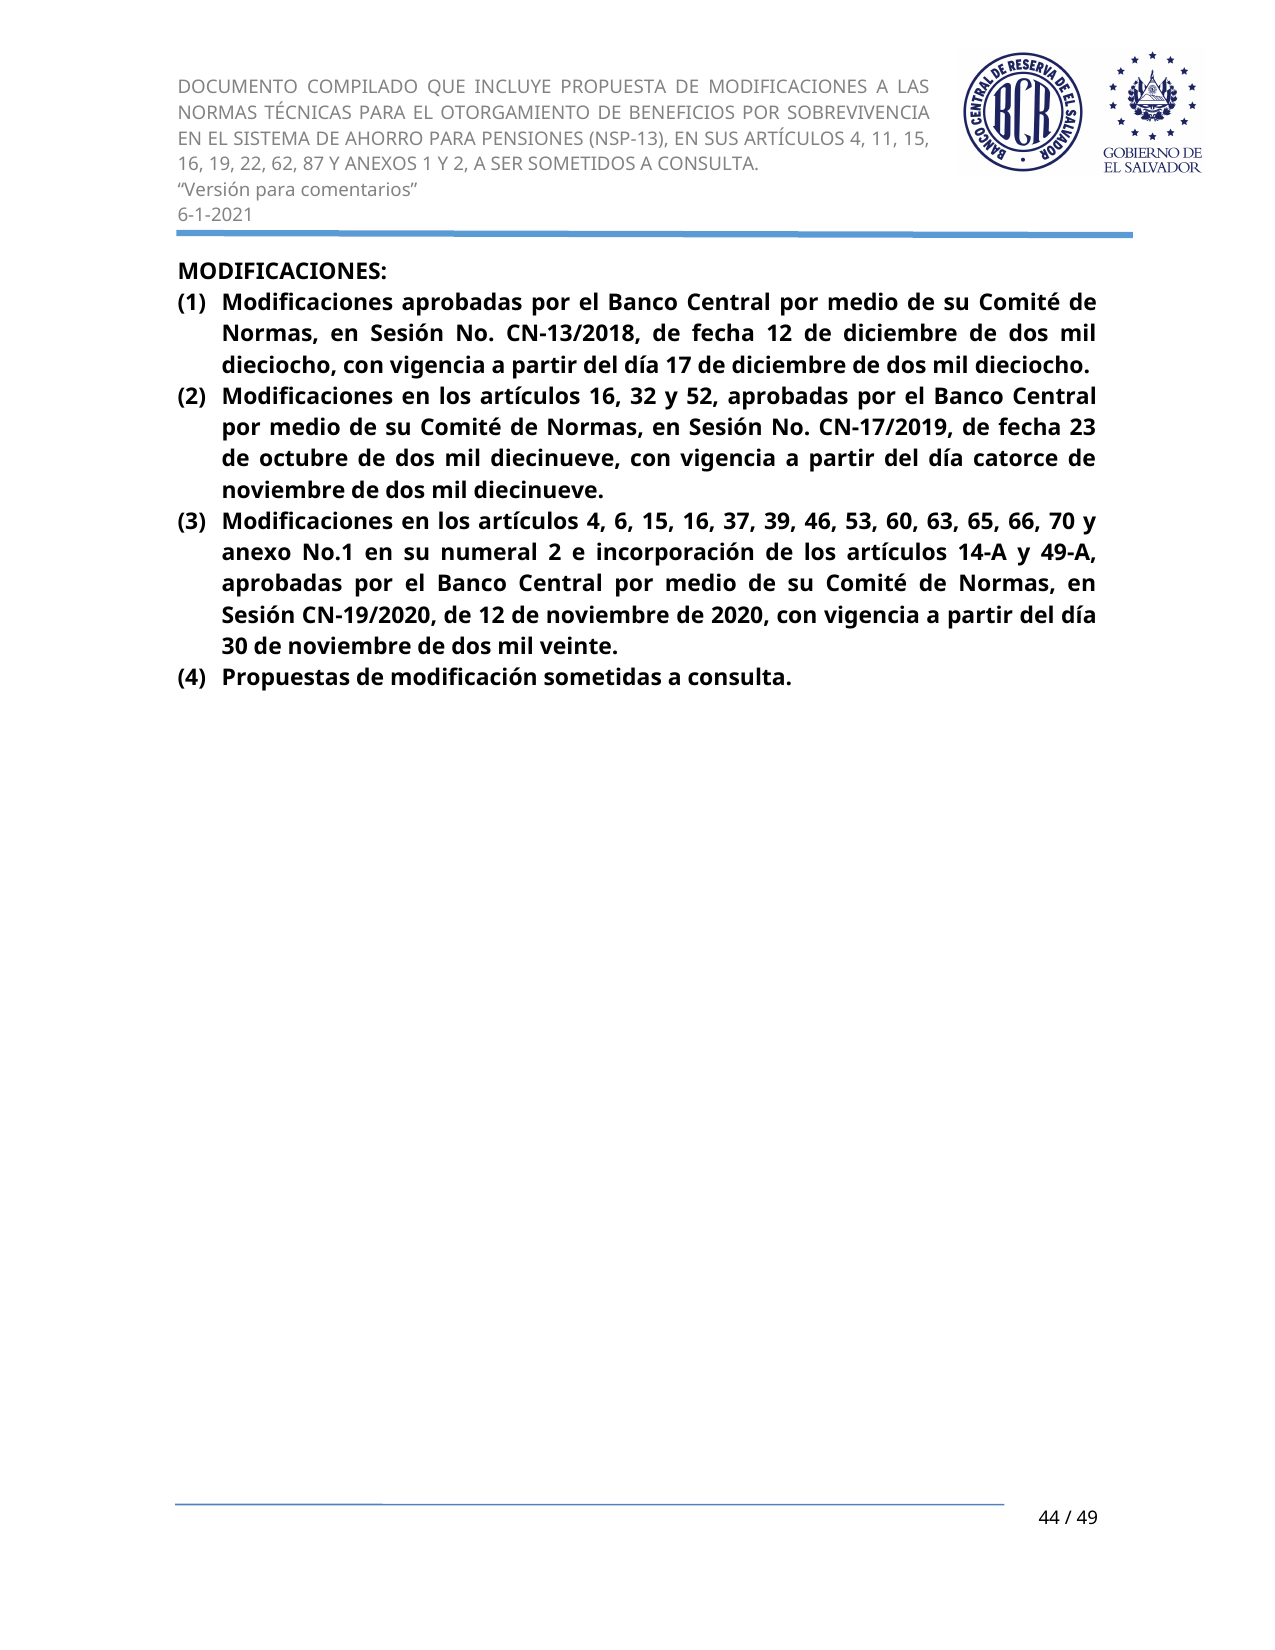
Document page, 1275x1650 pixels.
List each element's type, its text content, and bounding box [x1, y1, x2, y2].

list Modificaciones aprobadas por el Banco Central por medio de su Comité de Normas, en Sesión No. CN-13/2018, de fecha 12 de diciembre de dos mil dieciocho, con vigencia a partir del día 17 de diciembre de dos mil dieciocho. [177, 286, 1098, 380]
list Propuestas de modificación sometidas a consulta. [177, 661, 1098, 692]
list Modificaciones en los artículos 16, 32 y 52, aprobadas por el Banco Central por medio de su Comité de Normas, en Sesión No. CN-17/2019, de fecha 23 de octubre de dos mil diecinueve, con vigencia a partir del día catorce de noviembre de dos mil diecinueve. [177, 380, 1098, 505]
text MODIFICACIONES: [177, 255, 1098, 286]
picture [956, 48, 1207, 176]
list Modificaciones en los artículos 4, 6, 15, 16, 37, 39, 46, 53, 60, 63, 65, 66, 70 y anexo No.1 en su numeral 2 e incorporación de los artículos 14-A y 49-A, aprobadas por el Banco Central por medio de su Comité de Normas, en Sesión CN-19/2020, de 12 de noviembre de 2020, con vigencia a partir del día 30 de noviembre de dos mil veinte. [177, 505, 1098, 661]
